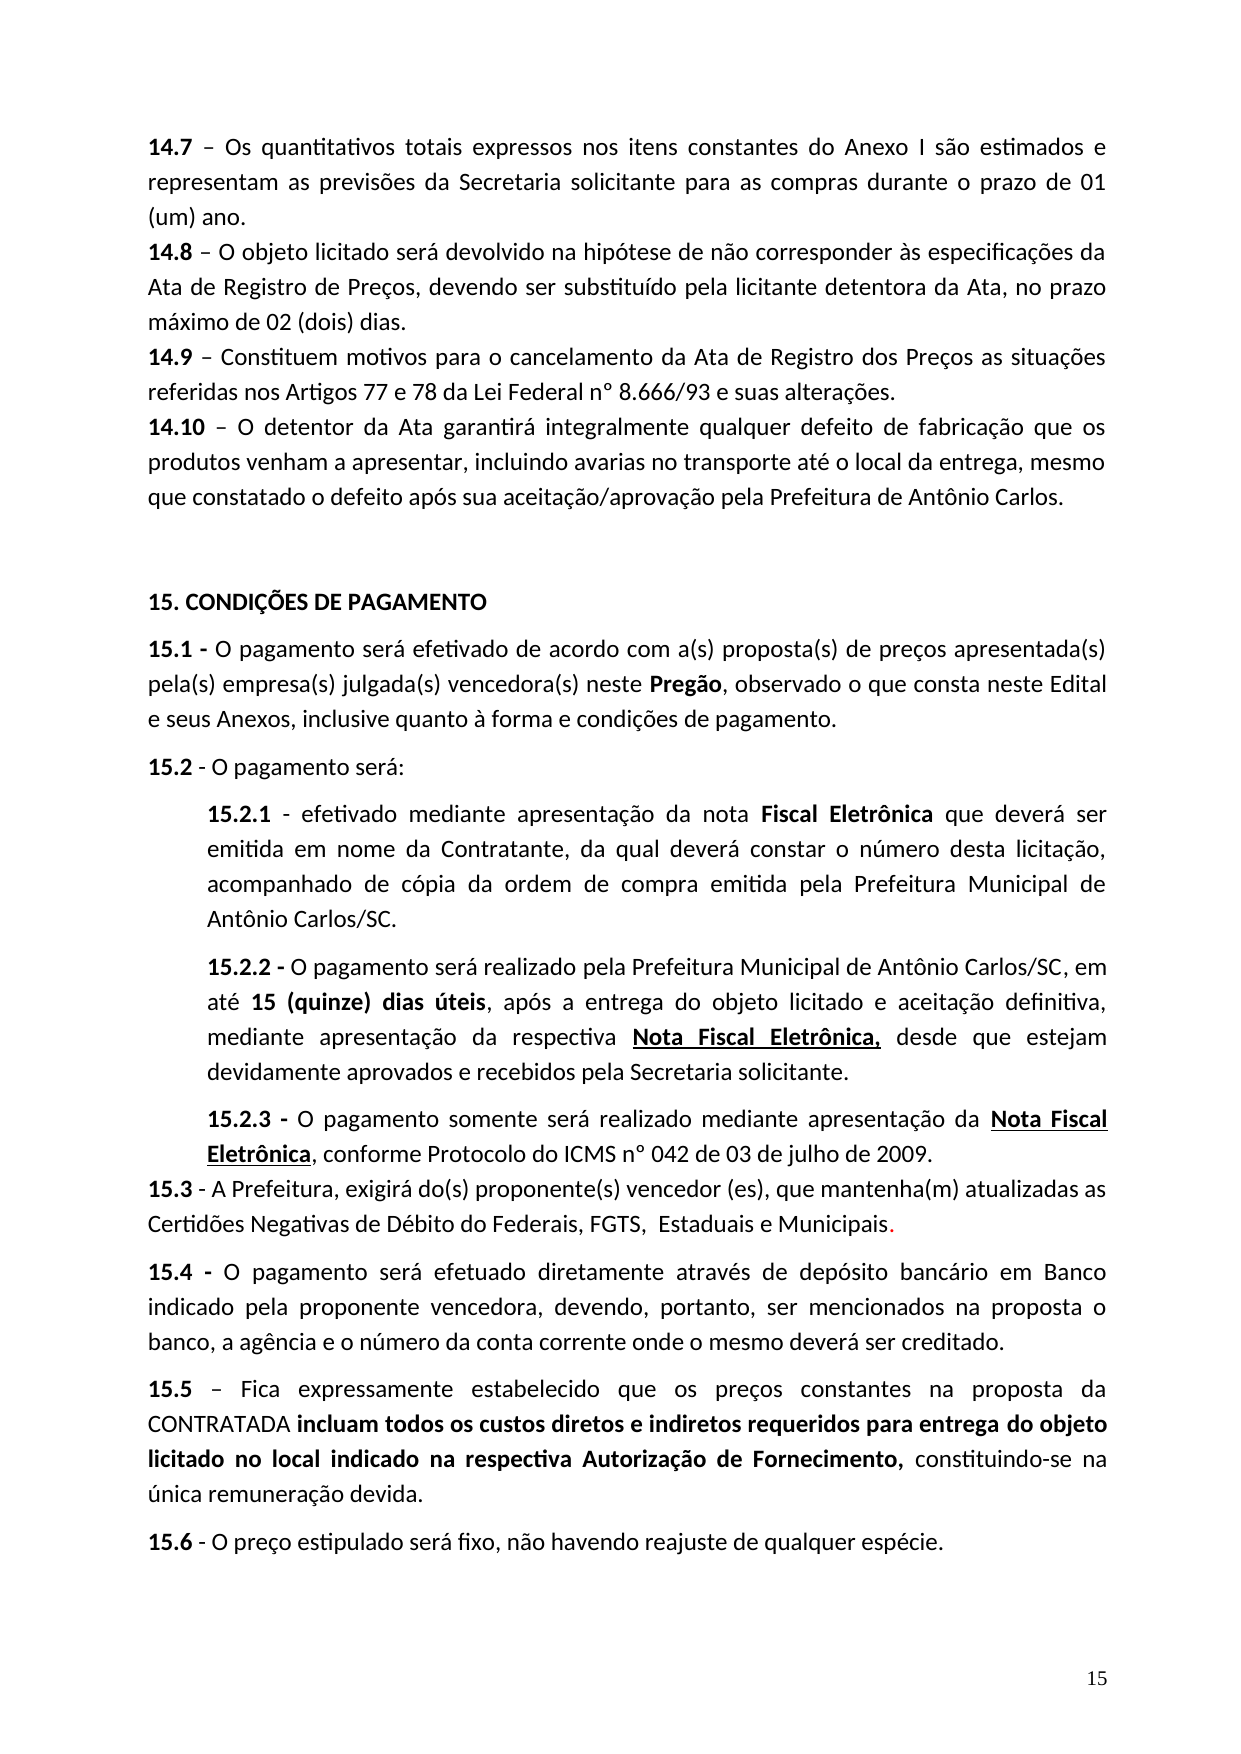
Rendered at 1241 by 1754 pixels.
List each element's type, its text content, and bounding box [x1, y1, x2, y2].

text 15.5 – Fica expressamente estabelecido que os preços constantes na proposta da CONTRATADA incluam todos os custos diretos e indiretos requeridos para entrega do objeto licitado no local indicado na respectiva Autorização de Fornecimento, constituindo-se na única remuneração devida. [148, 1373, 1107, 1509]
text 15.1 - O pagamento será efetivado de acordo com a(s) proposta(s) de preços apresentada(s) pela(s) empresa(s) julgada(s) vencedora(s) neste Pregão, observado o que consta neste Edital e seus Anexos, inclusive quanto à forma e condições de pagamento. [148, 633, 1107, 734]
text 15.2.2 - O pagamento será realizado pela Prefeitura Municipal de Antônio Carlos/SC, em até 15 (quinze) dias úteis, após a entrega do objeto licitado e aceitação definitiva, mediante apresentação da respectiva Nota Fiscal Eletrônica, desde que estejam devidamente aprovados e recebidos pela Secretaria solicitante. [207, 951, 1107, 1087]
text 15. CONDIÇÕES DE PAGAMENTO [148, 586, 1162, 617]
text 15.6 - O preço estipulado será fixo, não havendo reajuste de qualquer espécie. [148, 1526, 1107, 1557]
text 14.10 – O detentor da Ata garantirá integralmente qualquer defeito de fabricação que os produtos venham a apresentar, incluindo avarias no transporte até o local da entrega, mesmo que constatado o defeito após sua aceitação/aprovação pela Prefeitura de Antônio Carlos. [148, 411, 1107, 512]
text 15.3 - A Prefeitura, exigirá do(s) proponente(s) vencedor (es), que mantenha(m) atualizadas as Certidões Negativas de Débito do Federais, FGTS, Estaduais e Municipais. [148, 1173, 1107, 1239]
text 15.2 - O pagamento será: [148, 751, 1107, 782]
text 14.9 – Constituem motivos para o cancelamento da Ata de Registro dos Preços as situações referidas nos Artigos 77 e 78 da Lei Federal nº 8.666/93 e suas alterações. [148, 341, 1107, 407]
text 14.7 – Os quantitativos totais expressos nos itens constantes do Anexo I são estimados e representam as previsões da Secretaria solicitante para as compras durante o prazo de 01 (um) ano. [148, 131, 1107, 232]
text 14.8 – O objeto licitado será devolvido na hipótese de não corresponder às especificações da Ata de Registro de Preços, devendo ser substituído pela licitante detentora da Ata, no prazo máximo de 02 (dois) dias. [148, 236, 1107, 337]
text 15.4 - O pagamento será efetuado diretamente através de depósito bancário em Banco indicado pela proponente vencedora, devendo, portanto, ser mencionados na proposta o banco, a agência e o número da conta corrente onde o mesmo deverá ser creditado. [148, 1256, 1107, 1357]
text 15.2.3 - O pagamento somente será realizado mediante apresentação da Nota Fiscal Eletrônica, conforme Protocolo do ICMS nº 042 de 03 de julho de 2009. [207, 1103, 1107, 1169]
text 15.2.1 - efetivado mediante apresentação da nota Fiscal Eletrônica que deverá ser emitida em nome da Contratante, da qual deverá constar o número desta licitação, acompanhado de cópia da ordem de compra emitida pela Prefeitura Municipal de Antônio Carlos/SC. [207, 798, 1107, 934]
